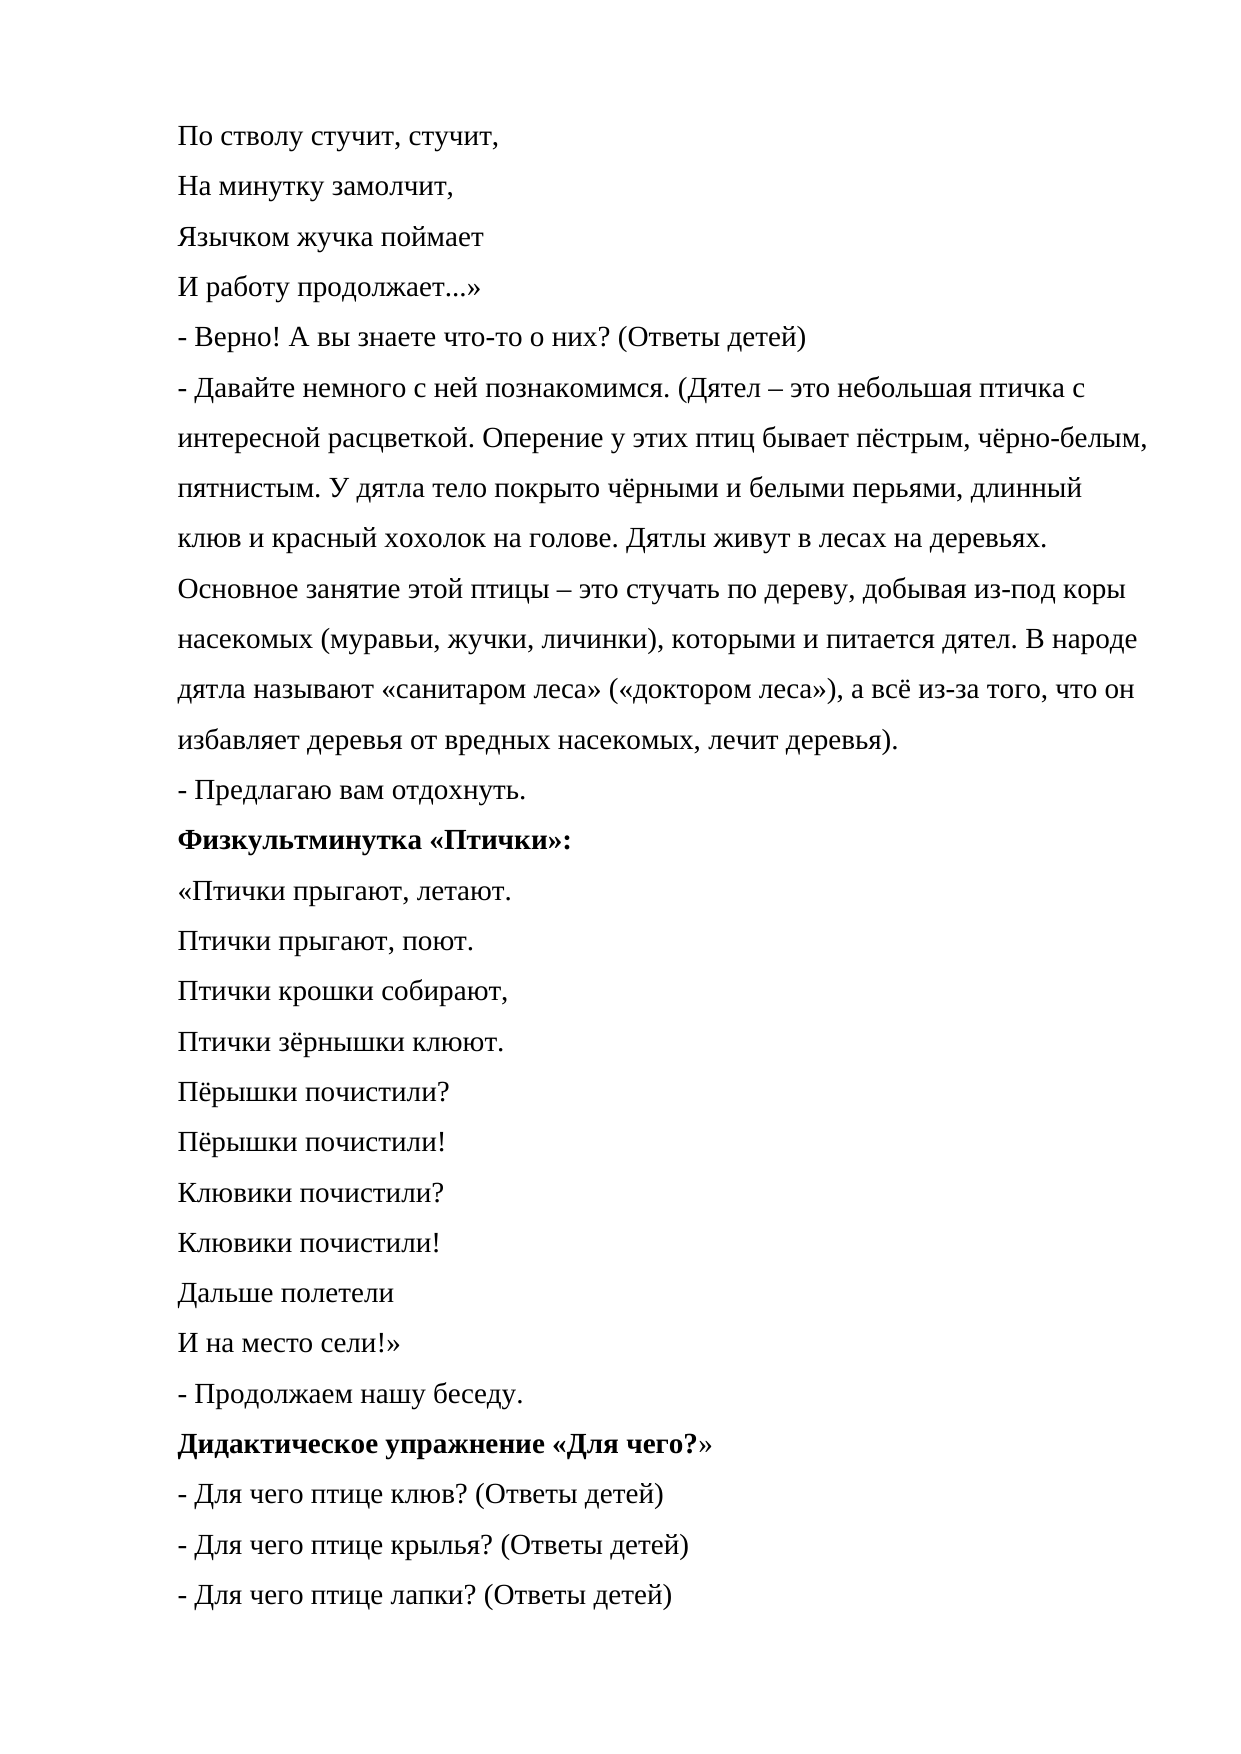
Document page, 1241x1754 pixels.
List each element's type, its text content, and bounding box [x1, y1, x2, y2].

text «Птички прыгают, летают. Птички прыгают, поют. Птички крошки собирают, Птички зёрнышки клюют. Пёрышки почистили? Пёрышки почистили! Клювики почистили? Клювики почистили! Дальше полетели И на место сели!» [177, 873, 1152, 1359]
text - Верно! А вы знаете что-то о них? (Ответы детей) [177, 319, 1152, 353]
text - Давайте немного с ней познакомимся. (Дятел – это небольшая птичка с интересной расцветкой. Оперение у этих птиц бывает пёстрым, чёрно-белым, пятнистым. У дятла тело покрыто чёрными и белыми перьями, длинный клюв и красный хохолок на голове. Дятлы живут в лесах на деревьях. Основное занятие этой птицы – это стучать по дереву, добывая из-под коры насекомых (муравьи, жучки, личинки), которыми и питается дятел. В народе дятла называют «санитаром леса» («доктором леса»), а всё из-за того, что он избавляет деревья от вредных насекомых, лечит деревья). [177, 370, 1152, 755]
text И работу продолжает...» [177, 269, 1152, 303]
text Физкультминутка «Птички»: [177, 822, 1152, 856]
text - Продолжаем нашу беседу. [177, 1376, 1152, 1409]
text На минутку замолчит, [177, 168, 1152, 202]
text Дидактическое упражнение «Для чего?» [177, 1426, 1152, 1460]
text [177, 1477, 1152, 1611]
text - Предлагаю вам отдохнуть. [177, 772, 1152, 806]
text Язычком жучка поймает [177, 219, 1152, 252]
text По стволу стучит, стучит, [177, 118, 1152, 152]
